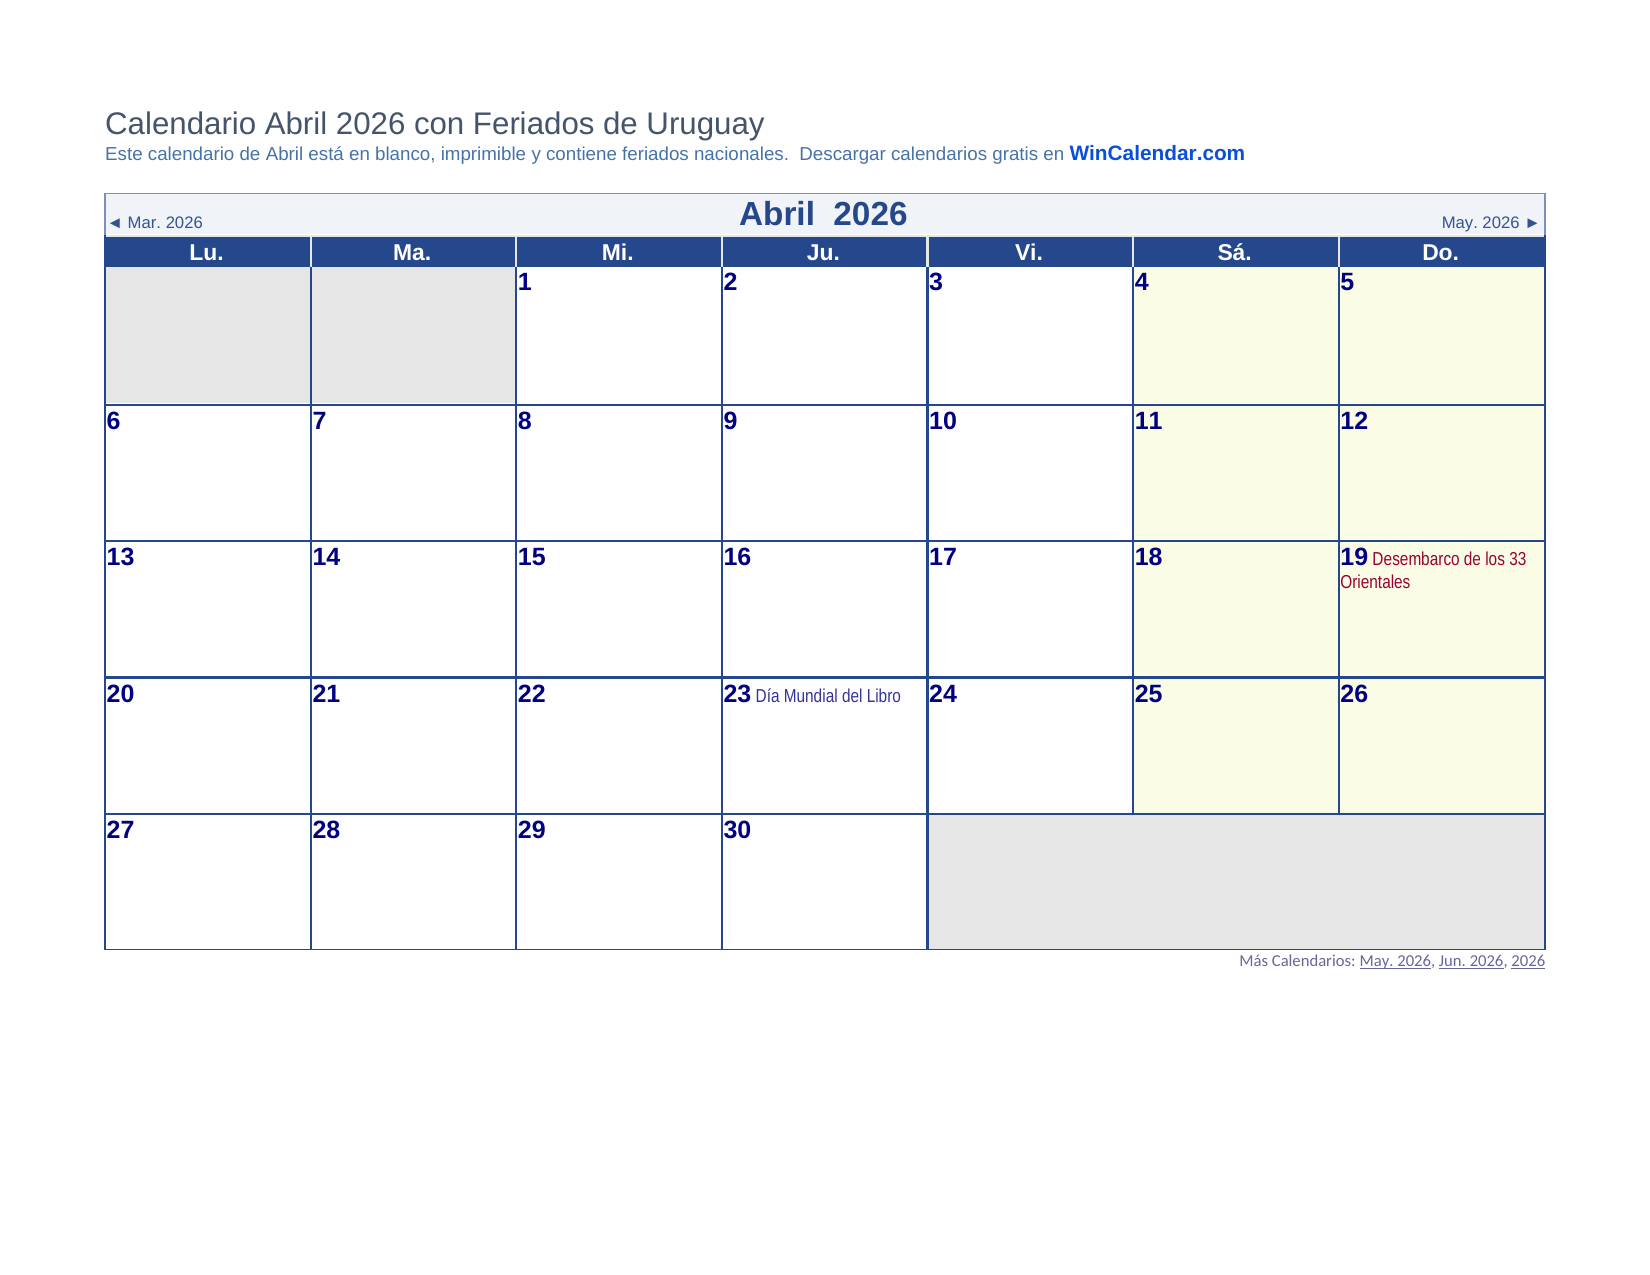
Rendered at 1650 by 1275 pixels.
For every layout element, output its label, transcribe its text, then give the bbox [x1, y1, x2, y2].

table_cell 18 [1134, 542, 1338, 676]
table_cell 3 [929, 267, 1132, 403]
table_cell 1 [517, 267, 721, 403]
table_cell 9 [723, 406, 926, 540]
table_cell 26 [1340, 679, 1544, 813]
table_cell 30 [723, 815, 926, 949]
table_cell Ju. [723, 237, 926, 267]
table_cell 28 [312, 815, 515, 949]
table_cell 20 [106, 679, 310, 813]
table_cell Vi. [929, 237, 1132, 267]
table_cell [929, 815, 1544, 949]
table_cell 19 Desembarco de los 33 Orientales [1340, 542, 1544, 676]
table_cell Ma. [312, 237, 515, 267]
table_cell 8 [517, 406, 721, 540]
table_cell 11 [1134, 406, 1338, 540]
table_header Abril 2026 [311, 194, 1339, 234]
table_cell 6 [106, 406, 310, 540]
table_cell 7 [312, 406, 515, 540]
table_cell 15 [517, 542, 721, 676]
table_cell 24 [929, 679, 1132, 813]
table_cell 4 [1134, 267, 1338, 403]
table_cell [312, 267, 515, 403]
table_cell 5 [1340, 267, 1544, 403]
table_cell [106, 267, 310, 403]
table_cell 29 [517, 815, 721, 949]
table_cell 21 [312, 679, 515, 813]
table_header ◄ Mar. 2026 [106, 194, 311, 234]
table_cell 16 [723, 542, 926, 676]
table_cell Sá. [1134, 237, 1338, 267]
text Calendario Abril 2026 con Feriados de Uruguay Este calendario de Abril está en blanco, imprimible y contiene feriados nacionales. Descargar calendarios gratis en WinCalendar.com [105, 105, 1545, 193]
table_cell Lu. [106, 237, 310, 267]
table_cell 2 [723, 267, 926, 403]
table_cell 23 Día Mundial del Libro [723, 679, 926, 813]
table_cell 14 [312, 542, 515, 676]
table_cell 12 [1340, 406, 1544, 540]
table_cell Do. [1340, 237, 1544, 267]
table_cell 17 [929, 542, 1132, 676]
table_cell 13 [106, 542, 310, 676]
table_cell 22 [517, 679, 721, 813]
table_cell 27 [106, 815, 310, 949]
table_cell 25 [1134, 679, 1338, 813]
table_cell Mi. [517, 237, 721, 267]
table_header May. 2026 ► [1339, 194, 1544, 234]
text Más Calendarios: May. 2026, Jun. 2026, 2026 [105, 950, 1545, 971]
table_cell 10 [929, 406, 1132, 540]
